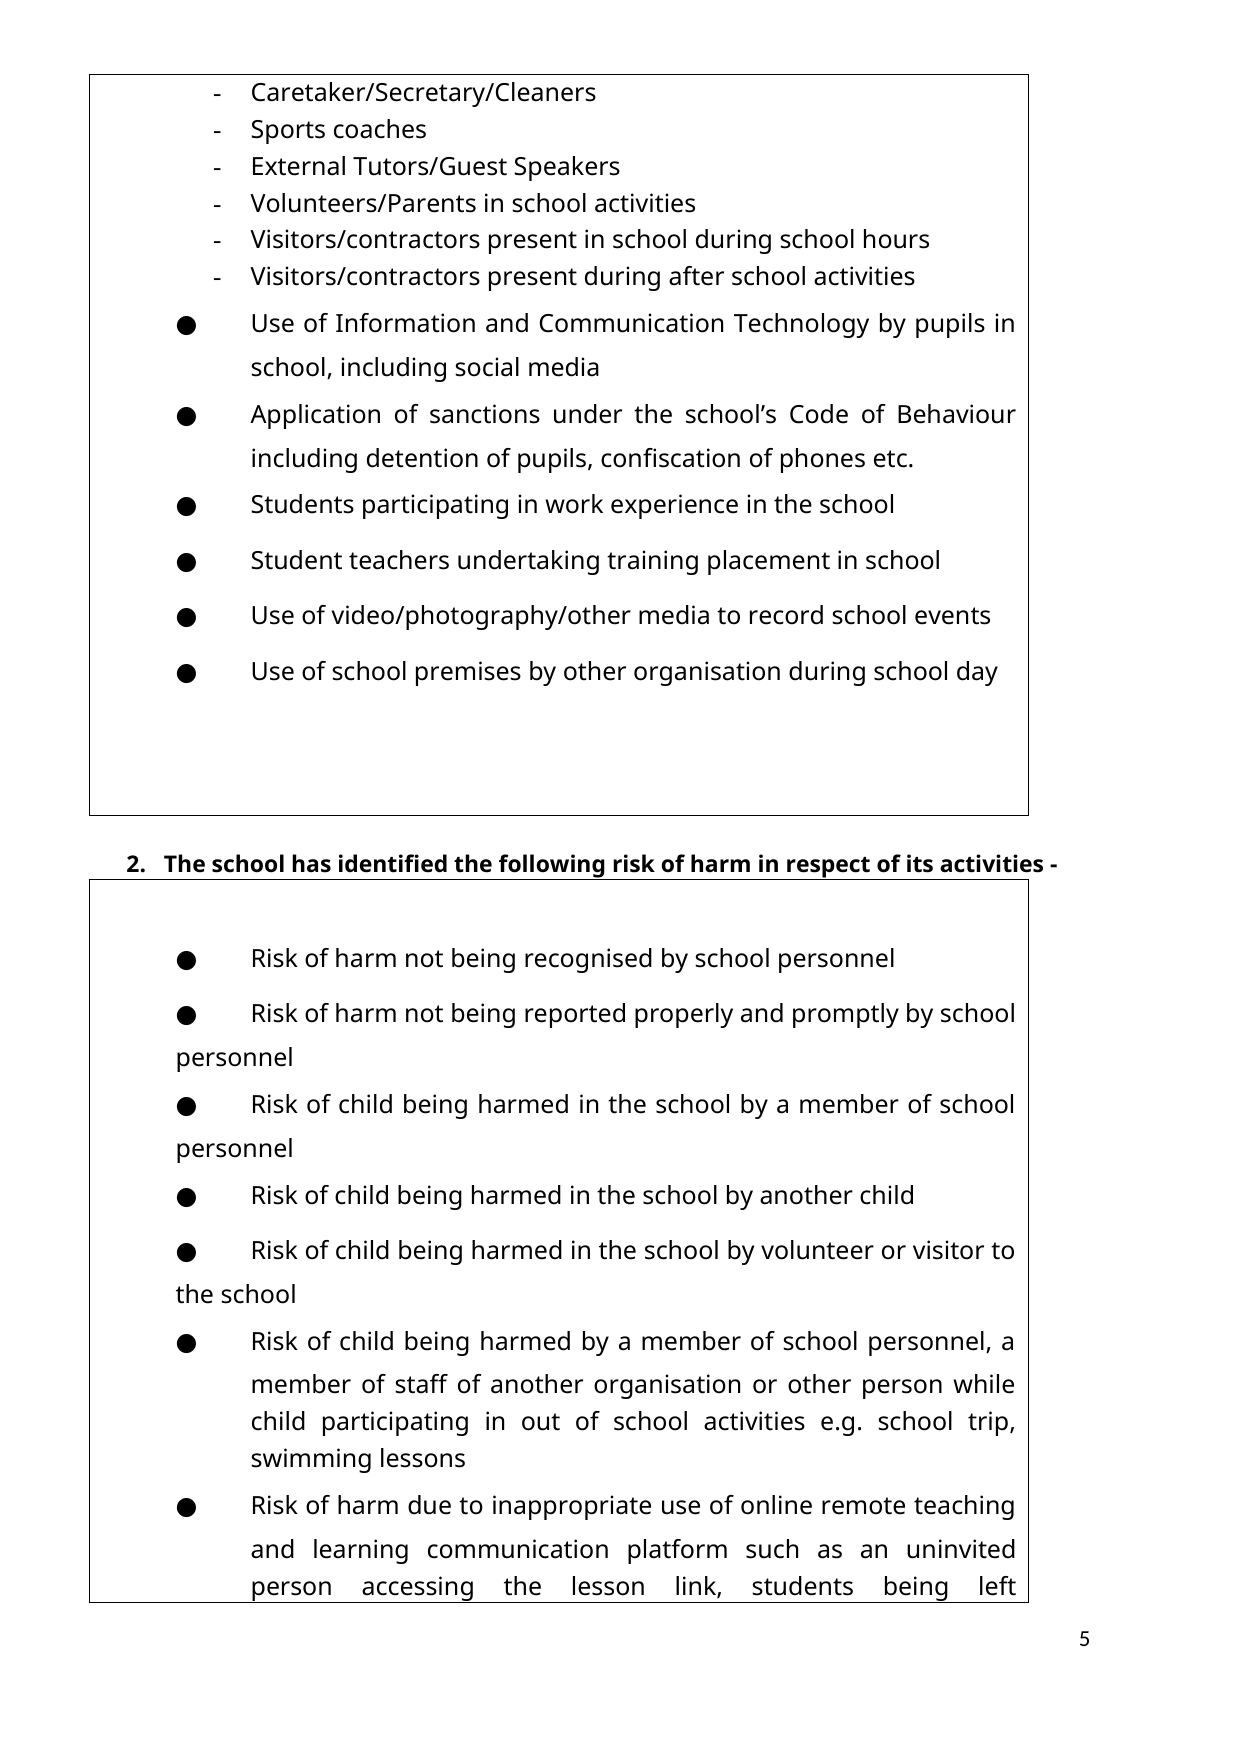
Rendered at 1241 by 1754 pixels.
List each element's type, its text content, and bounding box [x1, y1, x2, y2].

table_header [90, 75, 1028, 815]
list The school has identified the following risk of harm in respect of its activities - [126, 848, 1090, 879]
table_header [90, 880, 1028, 1602]
